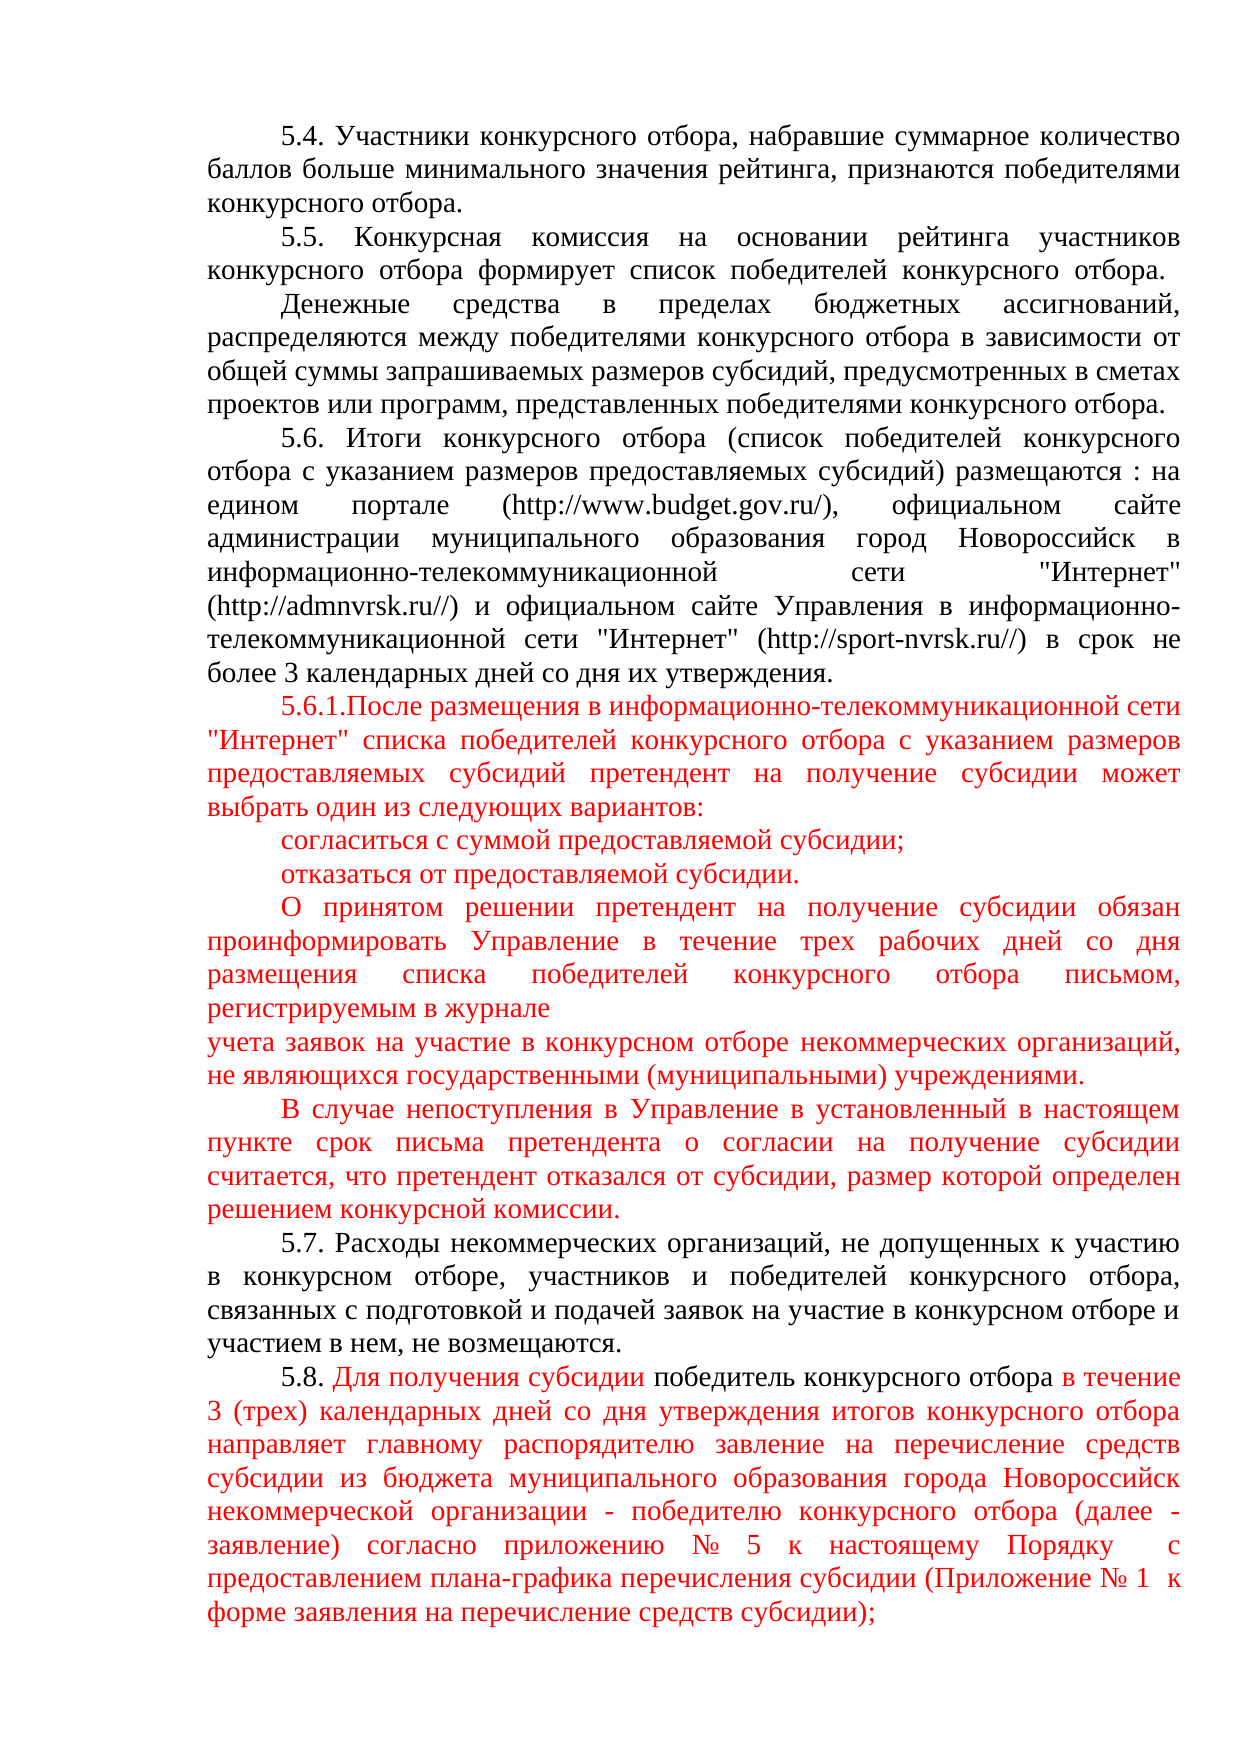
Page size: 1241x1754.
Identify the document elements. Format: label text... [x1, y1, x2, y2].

text учета заявок на участие в конкурсном отборе некоммерческих организаций, не являющихся государственными (муниципальными) учреждениями. [207, 1024, 1181, 1091]
text 5.6.1.После размещения в информационно-телекоммуникационной сети "Интернет" списка победителей конкурсного отбора с указанием размеров предоставляемых субсидий претендент на получение субсидии может выбрать один из следующих вариантов: [207, 688, 1181, 822]
text 5.4. Участники конкурсного отбора, набравшие суммарное количество баллов больше минимального значения рейтинга, признаются победителями конкурсного отбора. [207, 118, 1181, 219]
text 5.7. Расходы некоммерческих организаций, не допущенных к участию в конкурсном отборе, участников и победителей конкурсного отбора, связанных с подготовкой и подачей заявок на участие в конкурсном отборе и участием в нем, не возмещаются. [207, 1225, 1181, 1359]
text О принятом решении претендент на получение субсидии обязан проинформировать Управление в течение трех рабочих дней со дня размещения списка победителей конкурсного отбора письмом, регистрируемым в журнале [207, 889, 1181, 1024]
text В случае непоступления в Управление в установленный в настоящем пункте срок письма претендента о согласии на получение субсидии считается, что претендент отказался от субсидии, размер которой определен решением конкурсной комиссии. [207, 1091, 1181, 1225]
text 5.8. Для получения субсидии победитель конкурсного отбора в течение 3 (трех) календарных дней со дня утверждения итогов конкурсного отбора направляет главному распорядителю завление на перечисление средств субсидии из бюджета муниципального образования города Новороссийск некоммерческой организации - победителю конкурсного отбора (далее - заявление) согласно приложению № 5 к настоящему Порядку с предоставлением плана-графика перечисления субсидии (Приложение № 1 к форме заявления на перечисление средств субсидии); [207, 1359, 1181, 1627]
text 5.6. Итоги конкурсного отбора (список победителей конкурсного отбора с указанием размеров предоставляемых субсидий) размещаются : на едином портале (http://www.budget.gov.ru/), официальном сайте администрации муниципального образования город Новороссийск в информационно-телекоммуникационной сети "Интернет" (http://admnvrsk.ru//) и официальном сайте Управления в информационно-телекоммуникационной сети "Интернет" (http://sport-nvrsk.ru//) в срок не более 3 календарных дней со дня их утверждения. [207, 420, 1181, 688]
text согласиться с суммой предоставляемой субсидии; [207, 822, 1181, 856]
text 5.5. Конкурсная комиссия на основании рейтинга участников конкурсного отбора формирует список победителей конкурсного отбора. Денежные средства в пределах бюджетных ассигнований, распределяются между победителями конкурсного отбора в зависимости от общей суммы запрашиваемых размеров субсидий, предусмотренных в сметах проектов или программ, представленных победителями конкурсного отбора. [207, 219, 1181, 420]
text отказаться от предоставляемой субсидии. [207, 856, 1181, 889]
